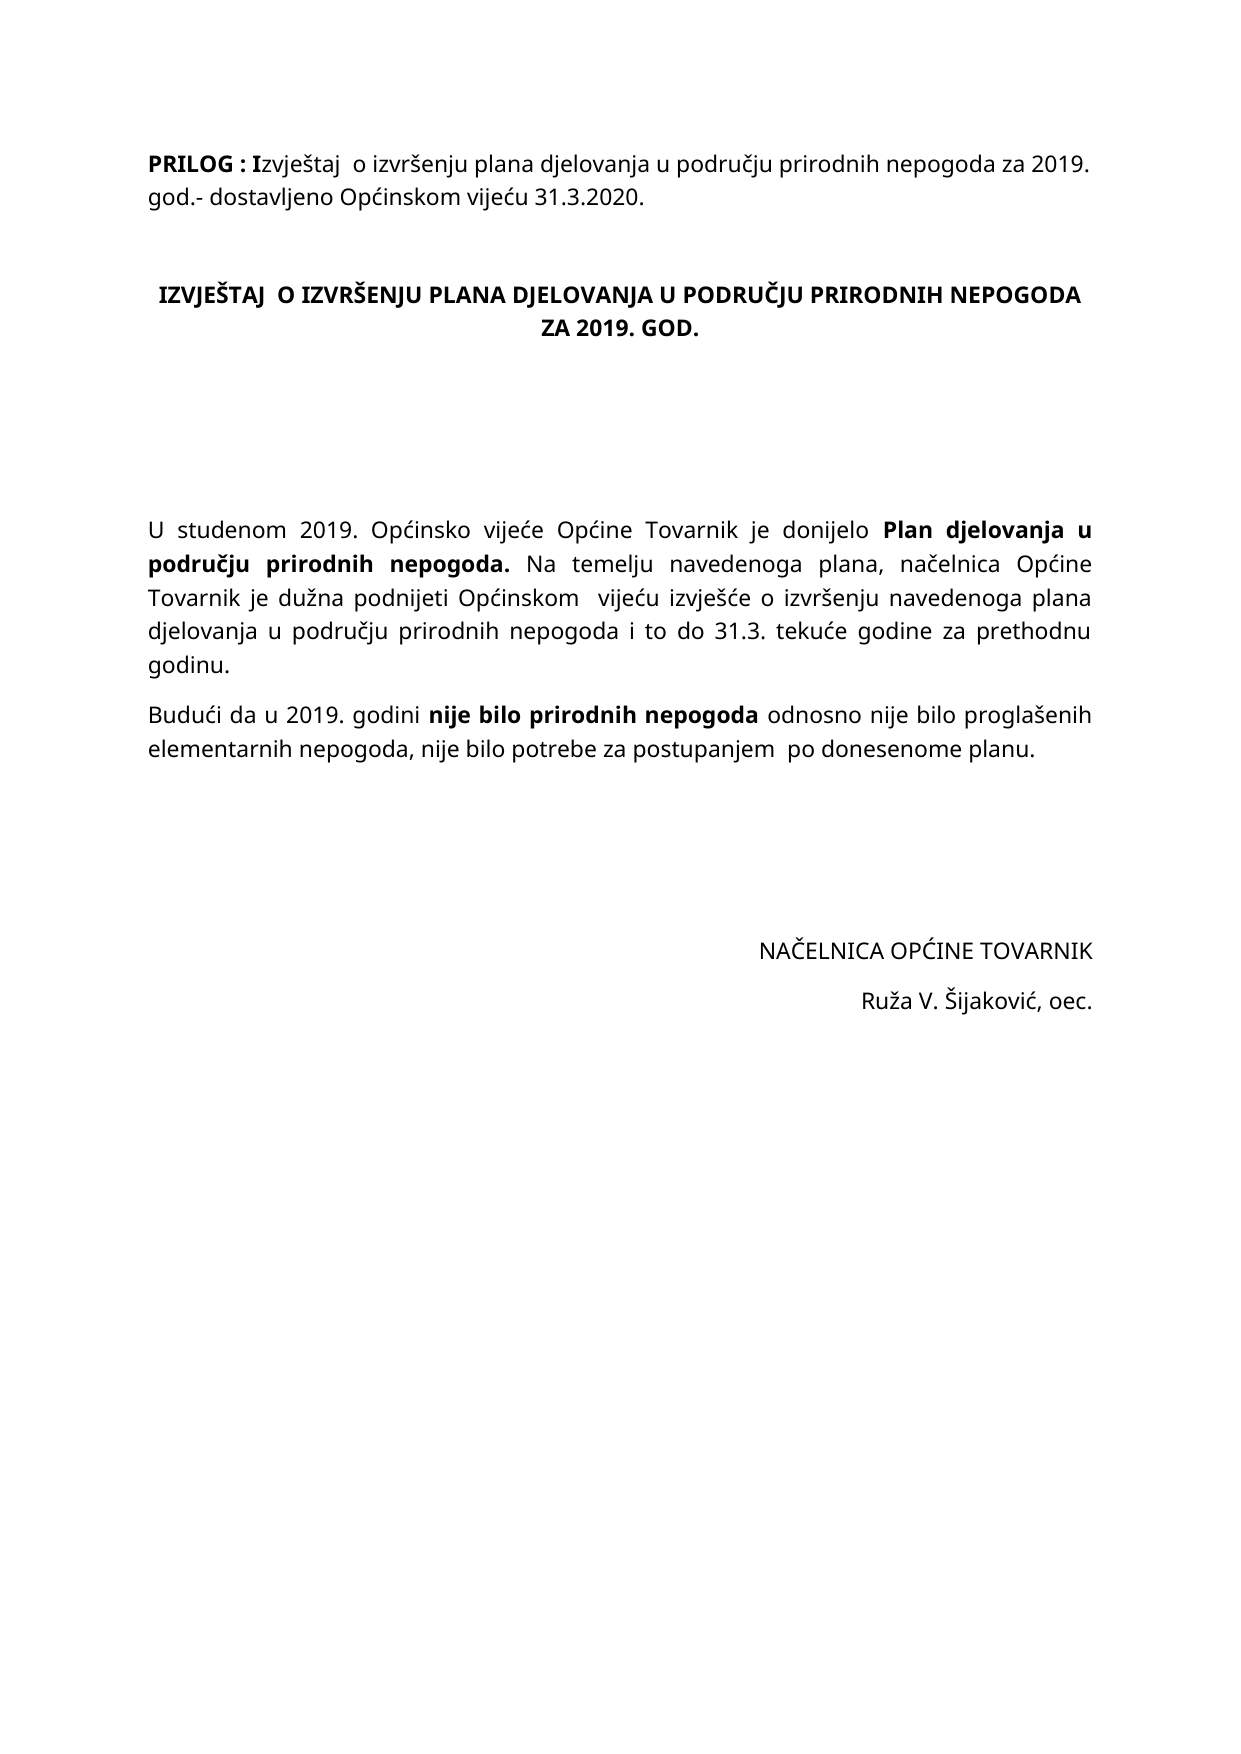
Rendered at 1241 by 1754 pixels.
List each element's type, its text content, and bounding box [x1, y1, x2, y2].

text PRILOG : Izvještaj o izvršenju plana djelovanja u području prirodnih nepogoda za 2019. god.- dostavljeno Općinskom vijeću 31.3.2020. [148, 148, 1093, 213]
text IZVJEŠTAJ O IZVRŠENJU PLANA DJELOVANJA U PODRUČJU PRIRODNIH NEPOGODA ZA 2019. GOD. [148, 279, 1093, 344]
text Ruža V. Šijaković, oec. [148, 985, 1093, 1017]
text NAČELNICA OPĆINE TOVARNIK [148, 935, 1093, 966]
text U studenom 2019. Općinsko vijeće Općine Tovarnik je donijelo Plan djelovanja u području prirodnih nepogoda. Na temelju navedenoga plana, načelnica Općine Tovarnik je dužna podnijeti Općinskom vijeću izvješće o izvršenju navedenoga plana djelovanja u području prirodnih nepogoda i to do 31.3. tekuće godine za prethodnu godinu. [148, 514, 1093, 680]
text Budući da u 2019. godini nije bilo prirodnih nepogoda odnosno nije bilo proglašenih elementarnih nepogoda, nije bilo potrebe za postupanjem po donesenome planu. [148, 699, 1093, 764]
